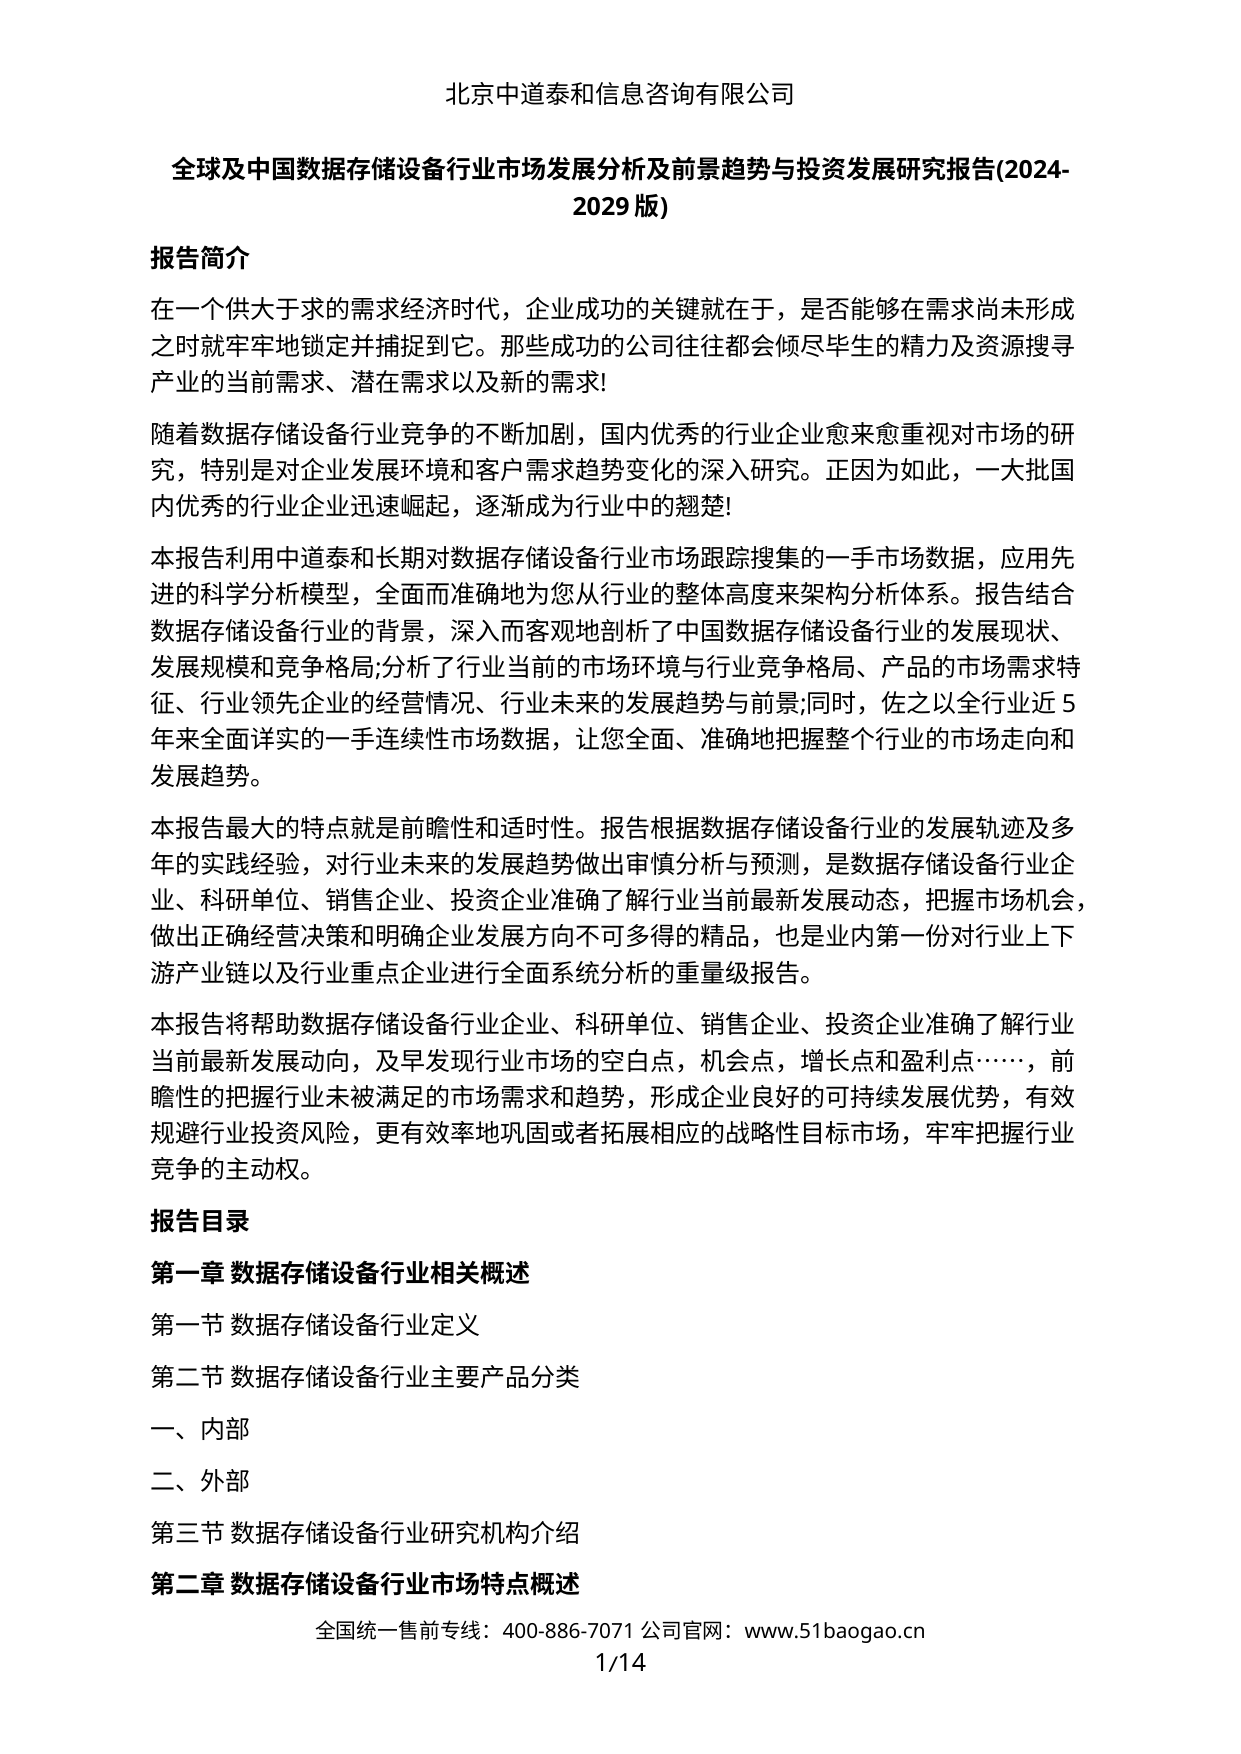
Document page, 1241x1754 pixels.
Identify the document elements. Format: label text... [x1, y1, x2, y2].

text 报告目录 [150, 1202, 1090, 1238]
text 本报告将帮助数据存储设备行业企业、科研单位、销售企业、投资企业准确了解行业当前最新发展动向，及早发现行业市场的空白点，机会点，增长点和盈利点……，前瞻性的把握行业未被满足的市场需求和趋势，形成企业良好的可持续发展优势，有效规避行业投资风险，更有效率地巩固或者拓展相应的战略性目标市场，牢牢把握行业竞争的主动权。 [150, 1005, 1090, 1186]
text 第二章 数据存储设备行业市场特点概述 [150, 1565, 1090, 1601]
text 随着数据存储设备行业竞争的不断加剧，国内优秀的行业企业愈来愈重视对市场的研究，特别是对企业发展环境和客户需求趋势变化的深入研究。正因为如此，一大批国内优秀的行业企业迅速崛起，逐渐成为行业中的翘楚! [150, 414, 1090, 523]
text 第二节 数据存储设备行业主要产品分类 [150, 1357, 1090, 1394]
text 第三节 数据存储设备行业研究机构介绍 [150, 1513, 1090, 1549]
text 第一章 数据存储设备行业相关概述 [150, 1254, 1090, 1290]
text 报告简介 [150, 238, 1090, 274]
text 二、外部 [150, 1461, 1090, 1497]
text 在一个供大于求的需求经济时代，企业成功的关键就在于，是否能够在需求尚未形成之时就牢牢地锁定并捕捉到它。那些成功的公司往往都会倾尽毕生的精力及资源搜寻产业的当前需求、潜在需求以及新的需求! [150, 290, 1090, 399]
text 本报告利用中道泰和长期对数据存储设备行业市场跟踪搜集的一手市场数据，应用先进的科学分析模型，全面而准确地为您从行业的整体高度来架构分析体系。报告结合数据存储设备行业的背景，深入而客观地剖析了中国数据存储设备行业的发展现状、发展规模和竞争格局;分析了行业当前的市场环境与行业竞争格局、产品的市场需求特征、行业领先企业的经营情况、行业未来的发展趋势与前景;同时，佐之以全行业近5年来全面详实的一手连续性市场数据，让您全面、准确地把握整个行业的市场走向和发展趋势。 [150, 539, 1090, 792]
text 一、内部 [150, 1409, 1090, 1446]
text 第一节 数据存储设备行业定义 [150, 1306, 1090, 1342]
text 本报告最大的特点就是前瞻性和适时性。报告根据数据存储设备行业的发展轨迹及多年的实践经验，对行业未来的发展趋势做出审慎分析与预测，是数据存储设备行业企业、科研单位、销售企业、投资企业准确了解行业当前最新发展动态，把握市场机会，做出正确经营决策和明确企业发展方向不可多得的精品，也是业内第一份对行业上下游产业链以及行业重点企业进行全面系统分析的重量级报告。 [150, 808, 1090, 989]
text 全球及中国数据存储设备行业市场发展分析及前景趋势与投资发展研究报告(2024-2029版) [150, 150, 1090, 222]
